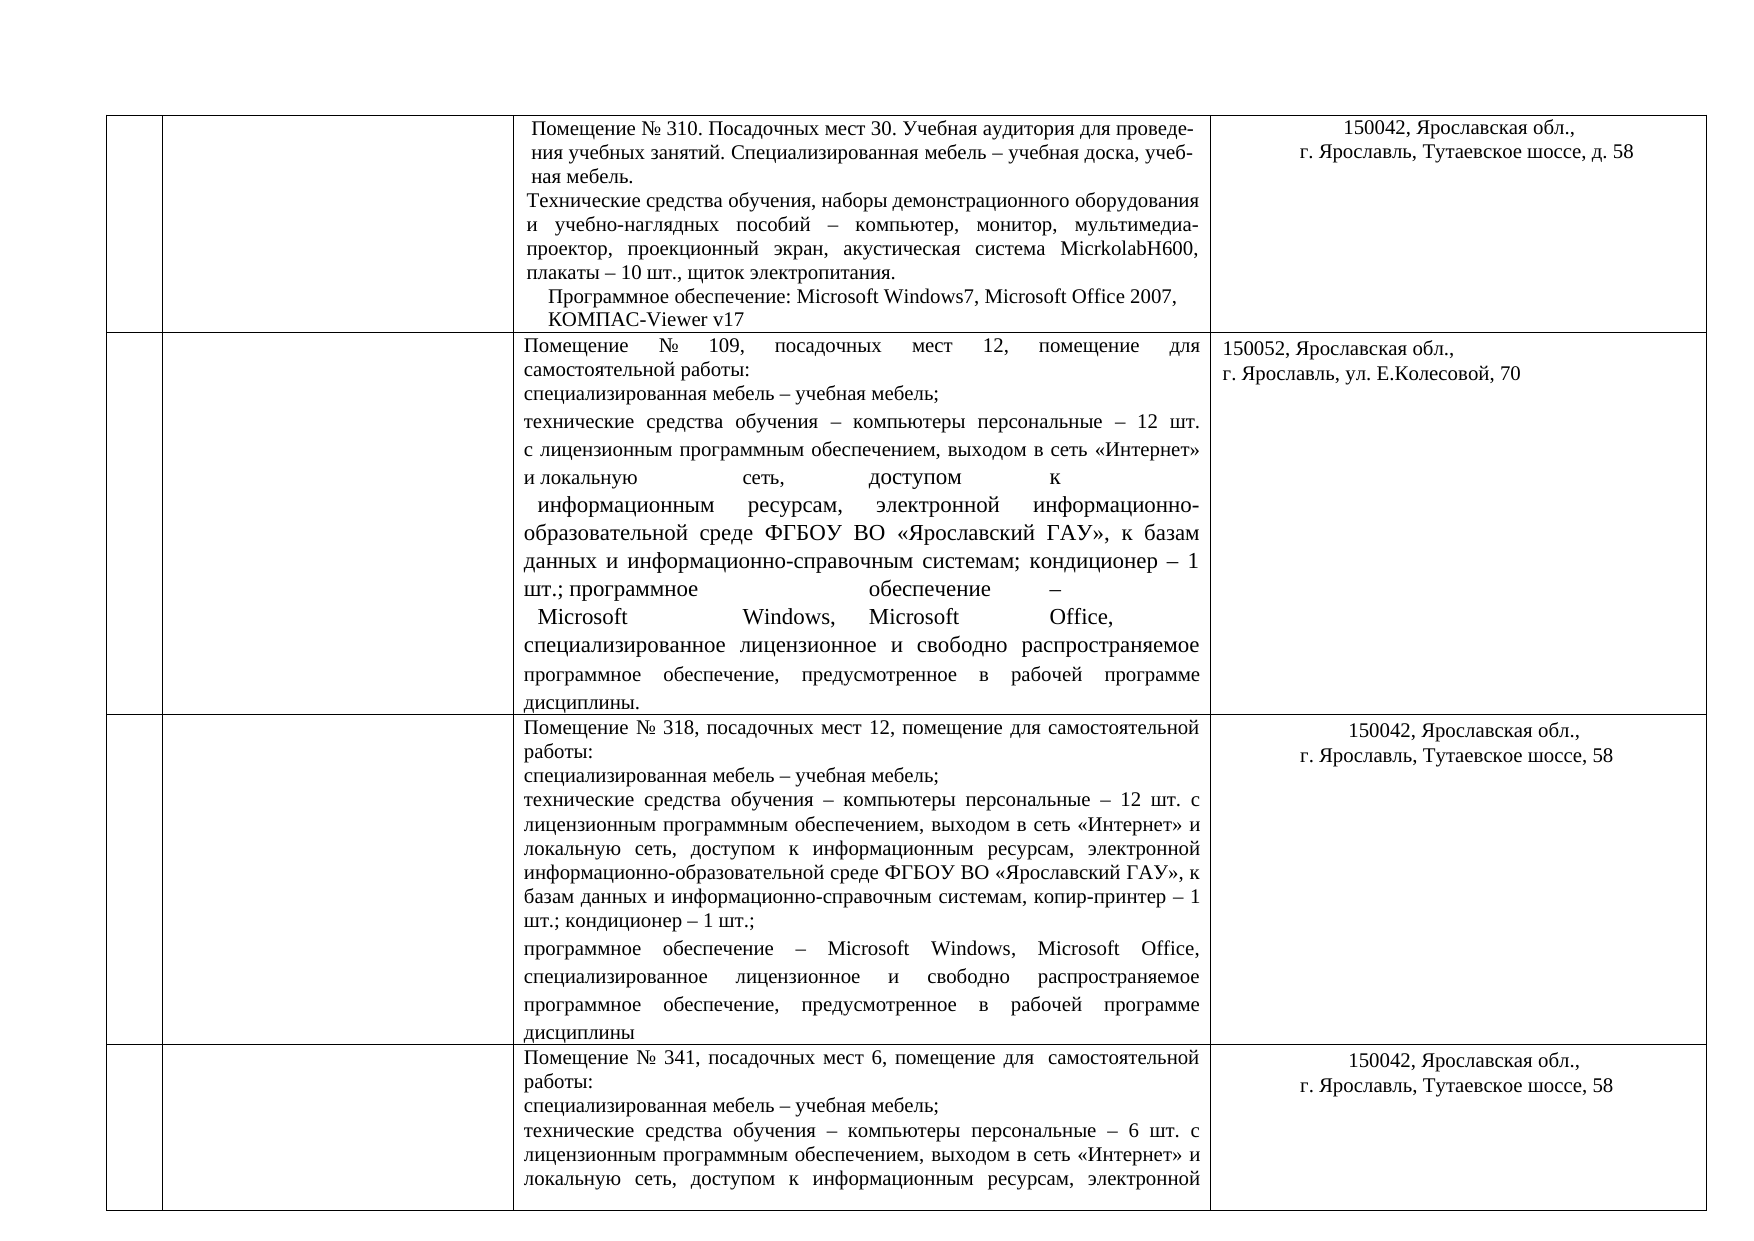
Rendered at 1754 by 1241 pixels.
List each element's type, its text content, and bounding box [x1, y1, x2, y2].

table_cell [1211, 116, 1706, 332]
table_cell 150052, Ярославская обл., г. Ярославль, ул. Е.Колесовой, 70 [1211, 333, 1706, 714]
table_cell [163, 1045, 513, 1210]
table_cell Помещение № 310. Посадочных мест 30. Учебная аудитория для проведе- ния учебных занятий. Специализированная мебель – учебная доска, учеб- ная мебель. Технические средства обучения, наборы демонстрационного оборудования и учебно-наглядных пособий – компьютер, монитор, мультимедиа- проектор, проекционный экран, акустическая система MicrkolabH600, плакаты – 10 шт., щиток электропитания. Программное обеспечение: Microsoft Windows7, Microsoft Office 2007, КОМПАС-Viewer v17 [514, 116, 1210, 332]
table_cell [107, 116, 162, 332]
table_cell Помещение № 109, посадочных мест 12, помещение для самостоятельной работы: специализированная мебель – учебная мебель; технические средства обучения – компьютеры персональные – 12 шт. с лицензионным программным обеспечением, выходом в сеть «Интернет» и локальную сеть, доступом к информационным ресурсам, электронной информационно-образовательной среде ФГБОУ ВО «Ярославский ГАУ», к базам данных и информационно-справочным системам; кондиционер – 1 шт.; программное обеспечение – Microsoft Windows, Microsoft Office, специализированное лицензионное и свободно распространяемое программное обеспечение, предусмотренное в рабочей программе дисциплины. [514, 333, 1210, 714]
table_cell Помещение № 318, посадочных мест 12, помещение для самостоятельной работы: специализированная мебель – учебная мебель; технические средства обучения – компьютеры персональные – 12 шт. с лицензионным программным обеспечением, выходом в сеть «Интернет» и локальную сеть, доступом к информационным ресурсам, электронной информационно-образовательной среде ФГБОУ ВО «Ярославский ГАУ», к базам данных и информационно-справочным системам, копир-принтер – 1 шт.; кондиционер – 1 шт.; программное обеспечение – Microsoft Windows, Microsoft Office, специализированное лицензионное и свободно распространяемое программное обеспечение, предусмотренное в рабочей программе дисциплины [514, 715, 1210, 1044]
table_cell [107, 715, 162, 1044]
table_cell [107, 333, 162, 714]
table_cell [163, 116, 513, 332]
table_cell [107, 1045, 162, 1210]
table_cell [1211, 1045, 1706, 1210]
table_cell [163, 715, 513, 1044]
table_cell 150042, Ярославская обл., г. Ярославль, Тутаевское шоссе, 58 [1211, 715, 1706, 1044]
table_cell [514, 1045, 1210, 1210]
table_cell [163, 333, 513, 714]
